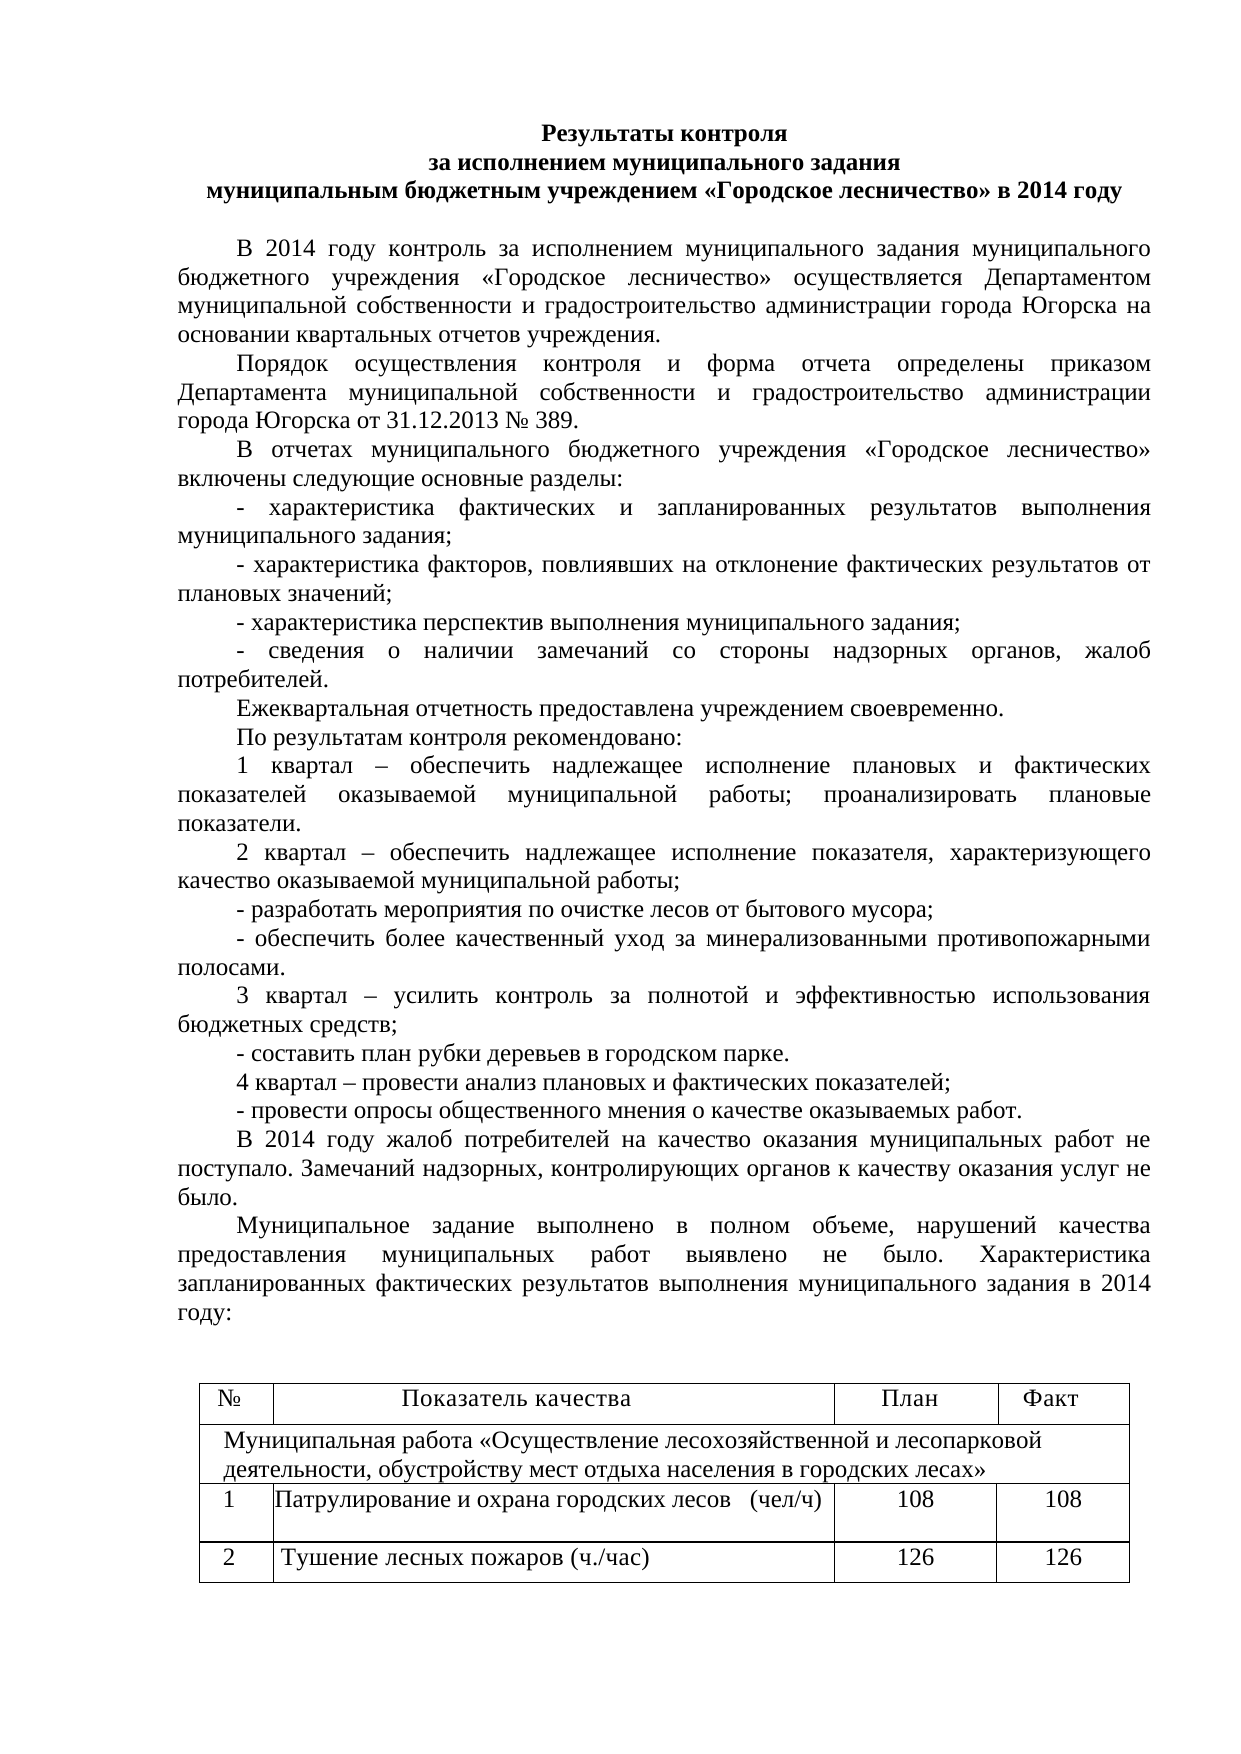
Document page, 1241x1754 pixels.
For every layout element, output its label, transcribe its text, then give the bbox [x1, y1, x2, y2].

text В отчетах муниципального бюджетного учреждения «Городское лесничество» включены следующие основные разделы: [177, 434, 1152, 492]
table_cell Муниципальная работа «Осуществление лесохозяйственной и лесопарковой деятельности, обустройству мест отдыха населения в городских лесах» [200, 1425, 1129, 1483]
table_cell 1 [200, 1484, 273, 1541]
text В 2014 году жалоб потребителей на качество оказания муниципальных работ не поступало. Замечаний надзорных, контролирующих органов к качеству оказания услуг не было. [177, 1124, 1152, 1211]
text Порядок осуществления контроля и форма отчета определены приказом Департамента муниципальной собственности и градостроительство администрации города Югорска от 31.12.2013 № 389. [177, 348, 1152, 434]
text По результатам контроля рекомендовано: [177, 722, 1152, 751]
table_header Факт [999, 1384, 1129, 1424]
text - составить план рубки деревьев в городском парке. [177, 1038, 1152, 1067]
table_cell 108 [997, 1484, 1129, 1541]
text - характеристика перспектив выполнения муниципального задания; [177, 607, 1152, 636]
text 1 квартал – обеспечить надлежащее исполнение плановых и фактических показателей оказываемой муниципальной работы; проанализировать плановые показатели. [177, 751, 1152, 837]
text - обеспечить более качественный уход за минерализованными противопожарными полосами. [177, 923, 1152, 981]
text 2 квартал – обеспечить надлежащее исполнение показателя, характеризующего качество оказываемой муниципальной работы; [177, 837, 1152, 894]
text - провести опросы общественного мнения о качестве оказываемых работ. [177, 1096, 1152, 1124]
text Результаты контроля [177, 118, 1152, 147]
table_cell Тушение лесных пожаров (ч./час) [274, 1543, 834, 1582]
text 3 квартал – усилить контроль за полнотой и эффективностью использования бюджетных средств; [177, 981, 1152, 1038]
table_cell 2 [200, 1543, 273, 1582]
table_header № [200, 1384, 273, 1424]
table_cell Патрулирование и охрана городских лесов (чел/ч) [274, 1484, 834, 1541]
text - разработать мероприятия по очистке лесов от бытового мусора; [177, 894, 1152, 923]
text за исполнением муниципального задания [177, 147, 1152, 176]
table_cell 126 [835, 1543, 996, 1582]
text 4 квартал – провести анализ плановых и фактических показателей; [177, 1067, 1152, 1096]
text В 2014 году контроль за исполнением муниципального задания муниципального бюджетного учреждения «Городское лесничество» осуществляется Департаментом муниципальной собственности и градостроительство администрации города Югорска на основании квартальных отчетов учреждения. [177, 233, 1152, 348]
text Муниципальное задание выполнено в полном объеме, нарушений качества предоставления муниципальных работ выявлено не было. Характеристика запланированных фактических результатов выполнения муниципального задания в 2014 году: [177, 1211, 1152, 1326]
table_header План [835, 1384, 998, 1424]
table_cell 126 [997, 1543, 1129, 1582]
table_header Показатель качества [274, 1384, 834, 1424]
text - характеристика факторов, повлиявших на отклонение фактических результатов от плановых значений; [177, 549, 1152, 607]
text муниципальным бюджетным учреждением «Городское лесничество» в 2014 году [177, 176, 1152, 204]
text Ежеквартальная отчетность предоставлена учреждением своевременно. [177, 693, 1152, 722]
text - характеристика фактических и запланированных результатов выполнения муниципального задания; [177, 492, 1152, 549]
text - сведения о наличии замечаний со стороны надзорных органов, жалоб потребителей. [177, 636, 1152, 693]
table_cell 108 [835, 1484, 996, 1541]
